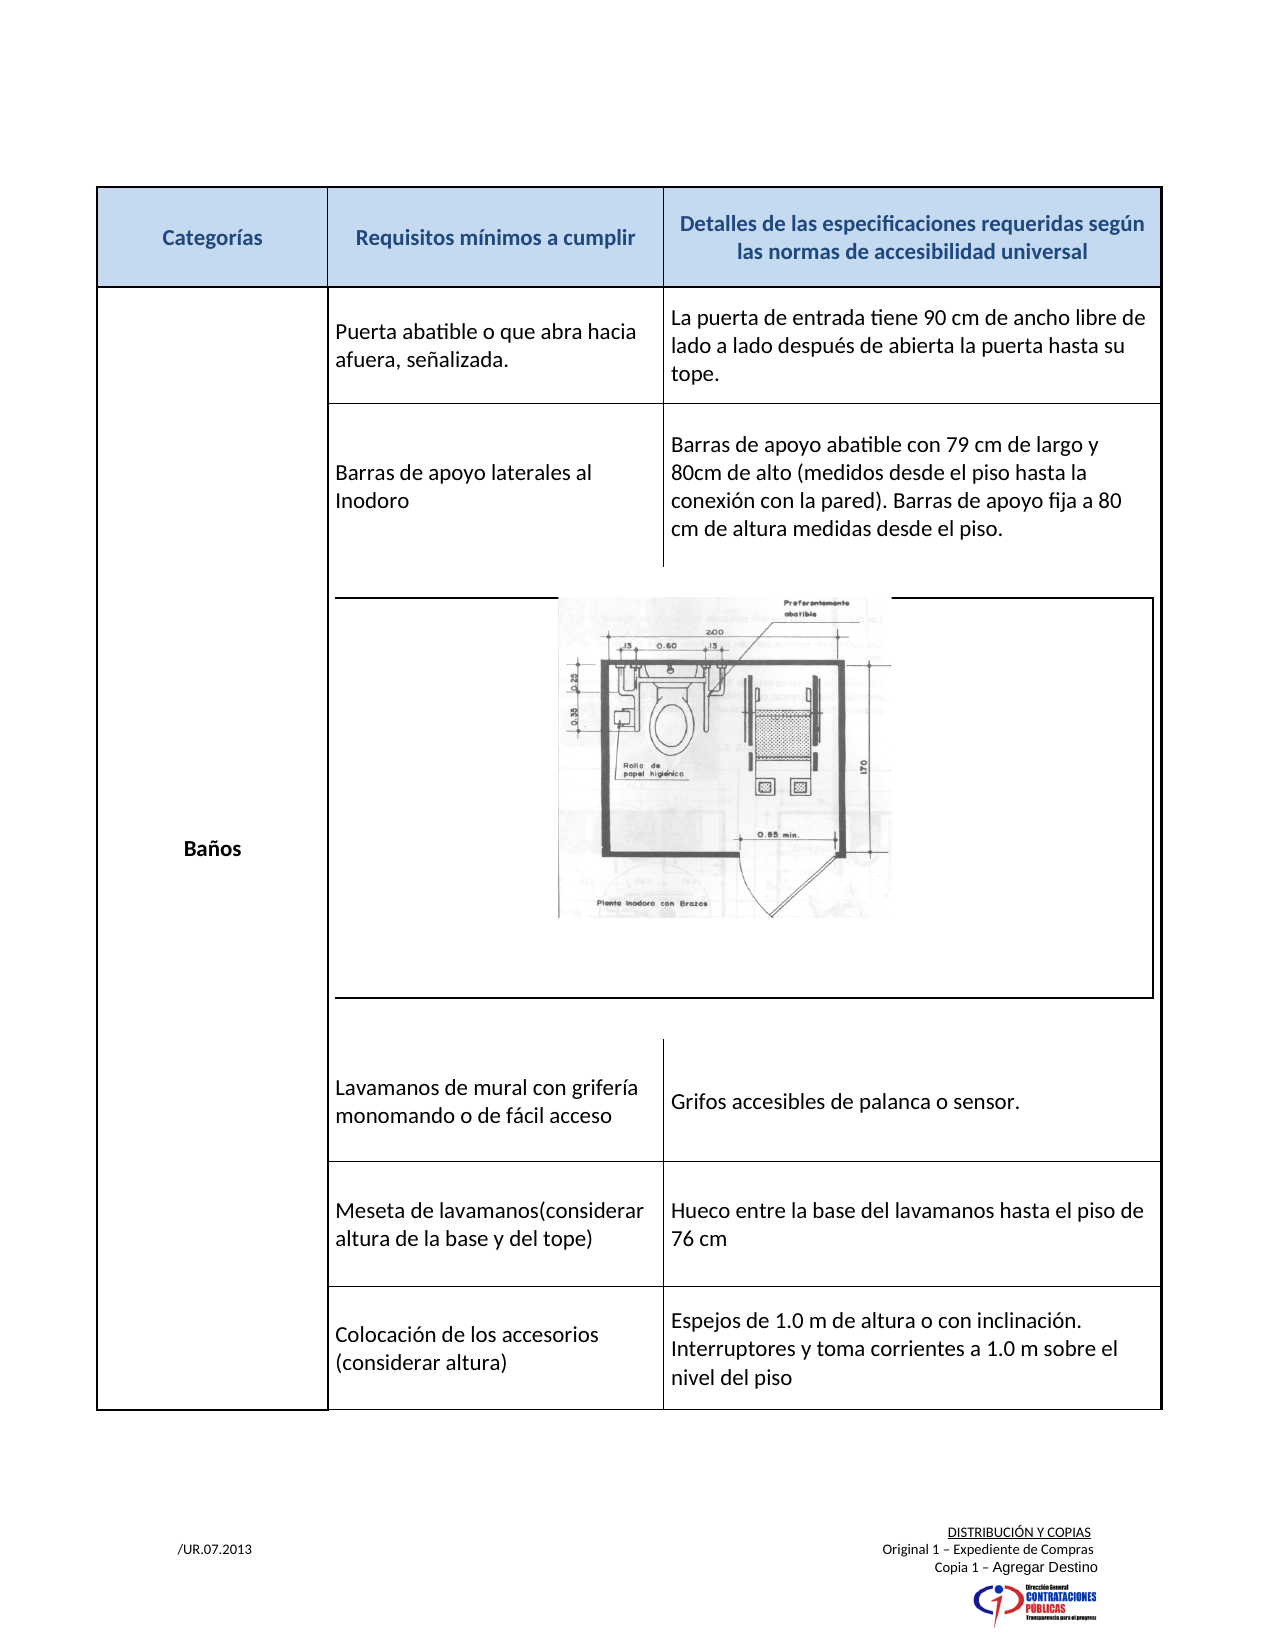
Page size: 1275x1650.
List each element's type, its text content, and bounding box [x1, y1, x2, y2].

table_header Categorías [98, 188, 327, 286]
table_cell La puerta de entrada tiene 90 cm de ancho libre de lado a lado después de abierta la puerta hasta su tope. [664, 288, 1160, 403]
table_cell Colocación de los accesorios (considerar altura) [329, 1287, 663, 1409]
table_cell Barras de apoyo laterales al Inodoro [329, 404, 663, 567]
table_cell Barras de apoyo abatible con 79 cm de largo y 80cm de alto (medidos desde el piso hasta la conexión con la pared). Barras de apoyo fija a 80 cm de altura medidas desde el piso. [664, 404, 1160, 567]
table_cell Puerta abatible o que abra hacia afuera, señalizada. [329, 288, 663, 403]
table_header Detalles de las especificaciones requeridas según las normas de accesibilidad universal [664, 188, 1160, 286]
table_cell Hueco entre la base del lavamanos hasta el piso de 76 cm [664, 1162, 1160, 1286]
picture [973, 1584, 1097, 1628]
table_cell Baños [98, 288, 327, 1409]
table_cell Meseta de lavamanos(considerar altura de la base y del tope) [329, 1162, 663, 1286]
table_cell Espejos de 1.0 m de altura o con inclinación. Interruptores y toma corrientes a 1.0 m sobre el nivel del piso [664, 1287, 1160, 1409]
table_cell Lavamanos de mural con grifería monomando o de fácil acceso [329, 1039, 663, 1161]
table_header Requisitos mínimos a cumplir [328, 188, 663, 286]
picture [558, 597, 892, 918]
table_cell [329, 567, 1160, 1039]
table_cell Grifos accesibles de palanca o sensor. [664, 1039, 1160, 1161]
